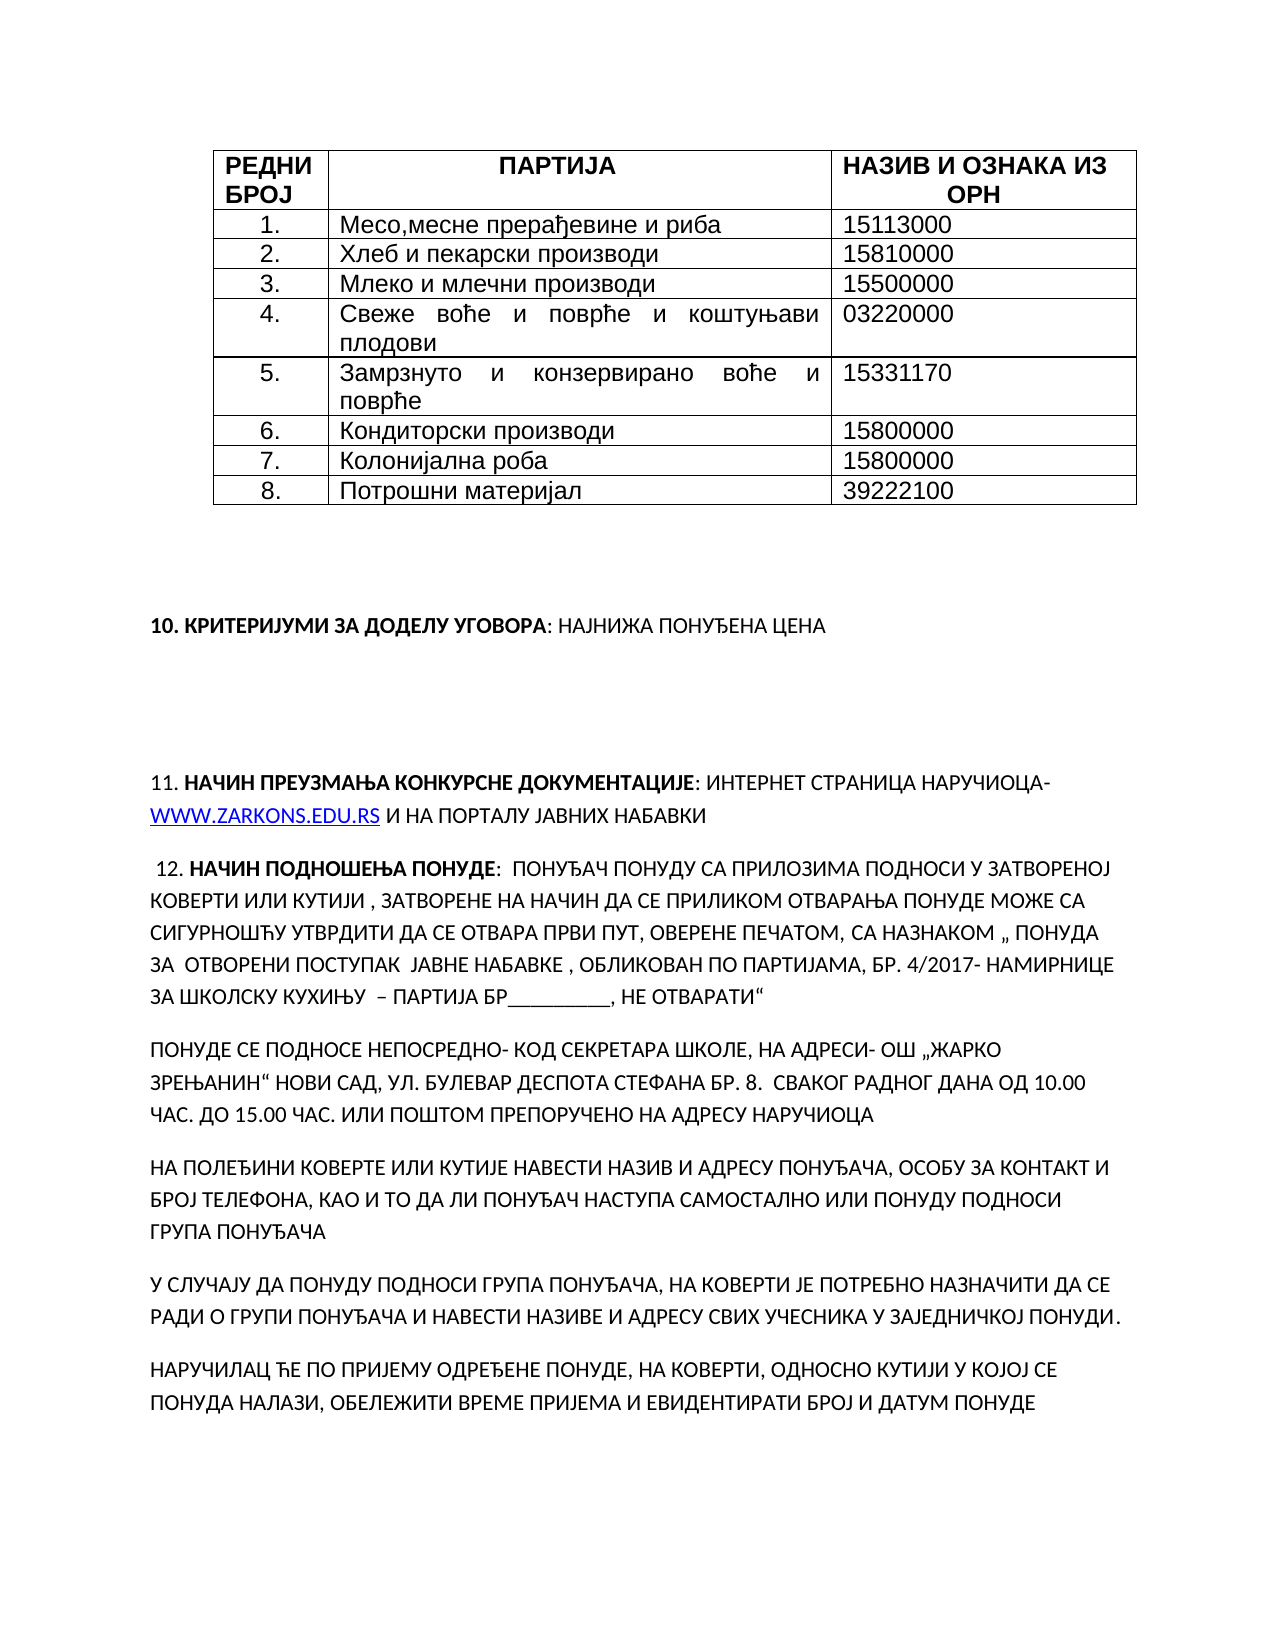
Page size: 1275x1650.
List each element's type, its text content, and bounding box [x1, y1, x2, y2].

table_cell 5. [214, 358, 328, 415]
table_cell 15800000 [832, 446, 1136, 474]
table_cell 7. [214, 446, 328, 474]
table_cell 6. [214, 416, 328, 445]
table_cell Месо,месне прерађевине и риба [329, 210, 831, 238]
text У СЛУЧАЈУ ДА ПОНУДУ ПОДНОСИ ГРУПА ПОНУЂАЧА, НА КОВЕРТИ ЈЕ ПОТРЕБНО НАЗНАЧИТИ ДА СЕ РАДИ О ГРУПИ ПОНУЂАЧА И НАВЕСТИ НАЗИВЕ И АДРЕСУ СВИХ УЧЕСНИКА У ЗАЈЕДНИЧКОЈ ПОНУДИ. [150, 1270, 1125, 1331]
table_cell Млеко и млечни производи [329, 269, 831, 298]
table_cell 15500000 [832, 269, 1136, 298]
table_cell 39222100 [832, 476, 1136, 504]
table_cell 15800000 [832, 416, 1136, 445]
table_cell Потрошни материјал [329, 476, 831, 504]
table_cell 15331170 [832, 358, 1136, 415]
text 11. НАЧИН ПРЕУЗМАЊА КОНКУРСНЕ ДОКУМЕНТАЦИЈЕ: ИНТЕРНЕТ СТРАНИЦА НАРУЧИОЦА- WWW.ZARKONS.EDU.RS И НА ПОРТАЛУ ЈАВНИХ НАБАВКИ [150, 768, 1125, 829]
table_cell 2. [214, 239, 328, 268]
table_cell 8. [214, 476, 328, 504]
table_cell 15113000 [832, 210, 1136, 238]
table_cell 3. [214, 269, 328, 298]
text НА ПОЛЕЂИНИ КОВЕРТЕ ИЛИ КУТИЈЕ НАВЕСТИ НАЗИВ И АДРЕСУ ПОНУЂАЧА, ОСОБУ ЗА КОНТАКТ И БРОЈ ТЕЛЕФОНА, КАО И ТО ДА ЛИ ПОНУЂАЧ НАСТУПА САМОСТАЛНО ИЛИ ПОНУДУ ПОДНОСИ ГРУПА ПОНУЂАЧА [150, 1153, 1125, 1245]
table_cell 15810000 [832, 239, 1136, 268]
text 12. НАЧИН ПОДНОШЕЊА ПОНУДЕ: ПОНУЂАЧ ПОНУДУ СА ПРИЛОЗИМА ПОДНОСИ У ЗАТВОРЕНОЈ КОВЕРТИ ИЛИ КУТИЈИ , ЗАТВОРЕНЕ НА НАЧИН ДА СЕ ПРИЛИКОМ ОТВАРАЊА ПОНУДЕ МОЖЕ СА СИГУРНОШЋУ УТВРДИТИ ДА СЕ ОТВАРА ПРВИ ПУТ, ОВЕРЕНЕ ПЕЧАТОМ, СА НАЗНАКОМ „ ПОНУДА ЗА ОТВОРЕНИ ПОСТУПАК ЈАВНЕ НАБАВКЕ , ОБЛИКОВАН ПО ПАРТИЈАМА, БР. 4/2017- НАМИРНИЦЕ ЗА ШКОЛСКУ КУХИЊУ – ПАРТИЈА БР_________, НЕ ОТВАРАТИ“ [150, 854, 1125, 1011]
table_cell 03220000 [832, 299, 1136, 356]
table_cell Хлеб и пекарски производи [329, 239, 831, 268]
table_cell Колонијална роба [329, 446, 831, 474]
table_cell Замрзнуто и конзервирано воће и поврће [329, 358, 831, 415]
text ПОНУДЕ СЕ ПОДНОСЕ НЕПОСРЕДНО- КОД СЕКРЕТАРА ШКОЛЕ, НА АДРЕСИ- ОШ „ЖАРКО ЗРЕЊАНИН“ НОВИ САД, УЛ. БУЛЕВАР ДЕСПОТА СТЕФАНА БР. 8. СВАКОГ РАДНОГ ДАНА ОД 10.00 ЧАС. ДО 15.00 ЧАС. ИЛИ ПОШТОМ ПРЕПОРУЧЕНО НА АДРЕСУ НАРУЧИОЦА [150, 1036, 1125, 1128]
text 10. КРИТЕРИЈУМИ ЗА ДОДЕЛУ УГОВОРА: НАЈНИЖА ПОНУЂЕНА ЦЕНА [150, 611, 1125, 639]
text НАРУЧИЛАЦ ЋЕ ПО ПРИЈЕМУ ОДРЕЂЕНЕ ПОНУДЕ, НА КОВЕРТИ, ОДНОСНО КУТИЈИ У КОЈОЈ СЕ ПОНУДА НАЛАЗИ, ОБЕЛЕЖИТИ ВРЕМЕ ПРИЈЕМА И ЕВИДЕНТИРАТИ БРОЈ И ДАТУМ ПОНУДЕ [150, 1356, 1125, 1416]
table_header РЕДНИ БРОЈ [214, 151, 328, 208]
table_cell Свеже воће и поврће и коштуњави плодови [329, 299, 831, 356]
table_cell Кондиторски производи [329, 416, 831, 445]
table_cell 4. [214, 299, 328, 356]
table_header НАЗИВ И ОЗНАКА ИЗ ОРН [832, 151, 1136, 208]
table_cell 1. [214, 210, 328, 238]
table_header ПАРТИЈА [329, 151, 831, 208]
